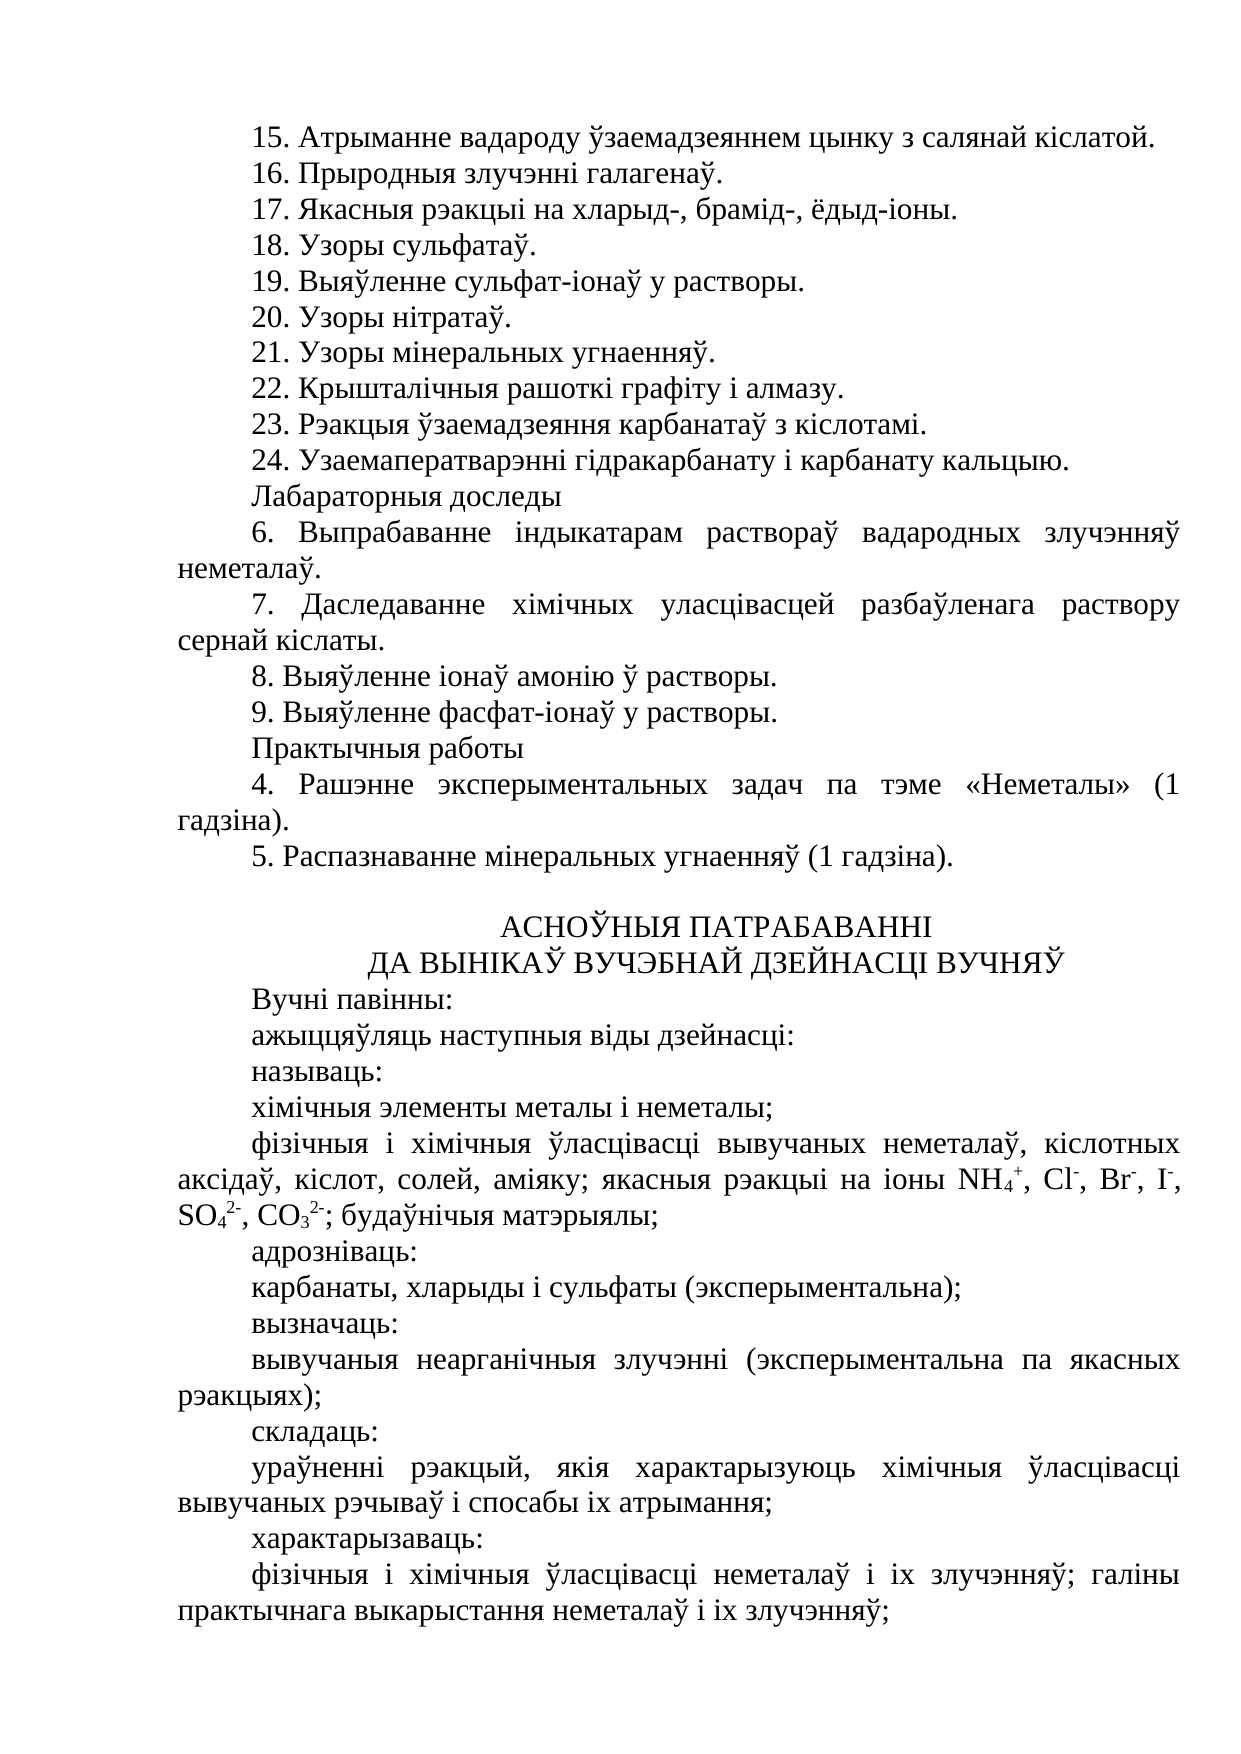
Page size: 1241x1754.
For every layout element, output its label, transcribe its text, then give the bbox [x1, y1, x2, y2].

text хімічныя элементы металы і неметалы; [177, 1088, 1181, 1124]
text вывучаныя неарганічныя злучэнні (эксперыментальна па якасных рэакцыях); [177, 1340, 1181, 1412]
text Лабараторныя доследы [177, 477, 1181, 513]
text АСНОЎНЫЯ ПАТРАБАВАННІ [177, 909, 1181, 945]
text 15. Атрыманне вадароду ўзаемадзеяннем цынку з салянай кіслатой. [177, 118, 1181, 154]
text складаць: [177, 1412, 1181, 1448]
text 21. Узоры мінеральных угнаенняў. [177, 334, 1181, 370]
text карбанаты, хларыды і сульфаты (эксперыментальна); [177, 1268, 1181, 1304]
text 20. Узоры нітратаў. [177, 298, 1181, 334]
text 18. Узоры сульфатаў. [177, 226, 1181, 262]
text 24. Узаемаператварэнні гідракарбанату і карбанату кальцыю. [177, 442, 1181, 477]
text Вучні павінны: [177, 981, 1181, 1017]
text 23. Рэакцыя ўзаемадзеяння карбанатаў з кіслотамі. [177, 406, 1181, 442]
text называць: [177, 1052, 1181, 1088]
text ДА ВЫНІКАЎ ВУЧЭБНАЙ ДЗЕЙНАСЦІ ВУЧНЯЎ [177, 945, 1181, 981]
text фізічныя і хімічныя ўласцівасці неметалаў і іх злучэнняў; галіны практычнага выкарыстання неметалаў і іх злучэнняў; [177, 1556, 1181, 1627]
text ажыццяўляць наступныя віды дзейнасці: [177, 1017, 1181, 1052]
text 19. Выяўленне сульфат-іонаў у растворы. [177, 262, 1181, 298]
text 5. Распазнаванне мінеральных угнаенняў (1 гадзіна). [177, 837, 1181, 873]
text фізічныя і хімічныя ўласцівасці вывучаных неметалаў, кіслотных аксідаў, кіслот, солей, аміяку; якасныя рэакцыі на іоны NH4+, Cl-, Br-, I-, SO42-, CO32-; будаўнічыя матэрыялы; [177, 1124, 1181, 1232]
text 17. Якасныя рэакцыі на хларыд-, брамід-, ёдыд-іоны. [177, 190, 1181, 226]
text 16. Прыродныя злучэнні галагенаў. [177, 154, 1181, 190]
text 22. Крышталічныя рашоткі графіту і алмазу. [177, 370, 1181, 406]
text Практычныя работы [177, 729, 1181, 765]
text 4. Рашэнне эксперыментальных задач па тэме «Неметалы» (1 гадзіна). [177, 765, 1181, 837]
text 8. Выяўленне іонаў амонію ў растворы. [177, 657, 1181, 693]
text адрозніваць: [177, 1232, 1181, 1268]
text вызначаць: [177, 1304, 1181, 1340]
text 6. Выпрабаванне індыкатарам раствораў вадародных злучэнняў неметалаў. [177, 513, 1181, 585]
text 9. Выяўленне фасфат-іонаў у растворы. [177, 693, 1181, 729]
text 7. Даследаванне хімічных уласцівасцей разбаўленага раствору сернай кіслаты. [177, 585, 1181, 657]
text ураўненні рэакцый, якія характарызуюць хімічныя ўласцівасці вывучаных рэчываў і спосабы іх атрымання; [177, 1448, 1181, 1520]
text характарызаваць: [177, 1520, 1181, 1556]
